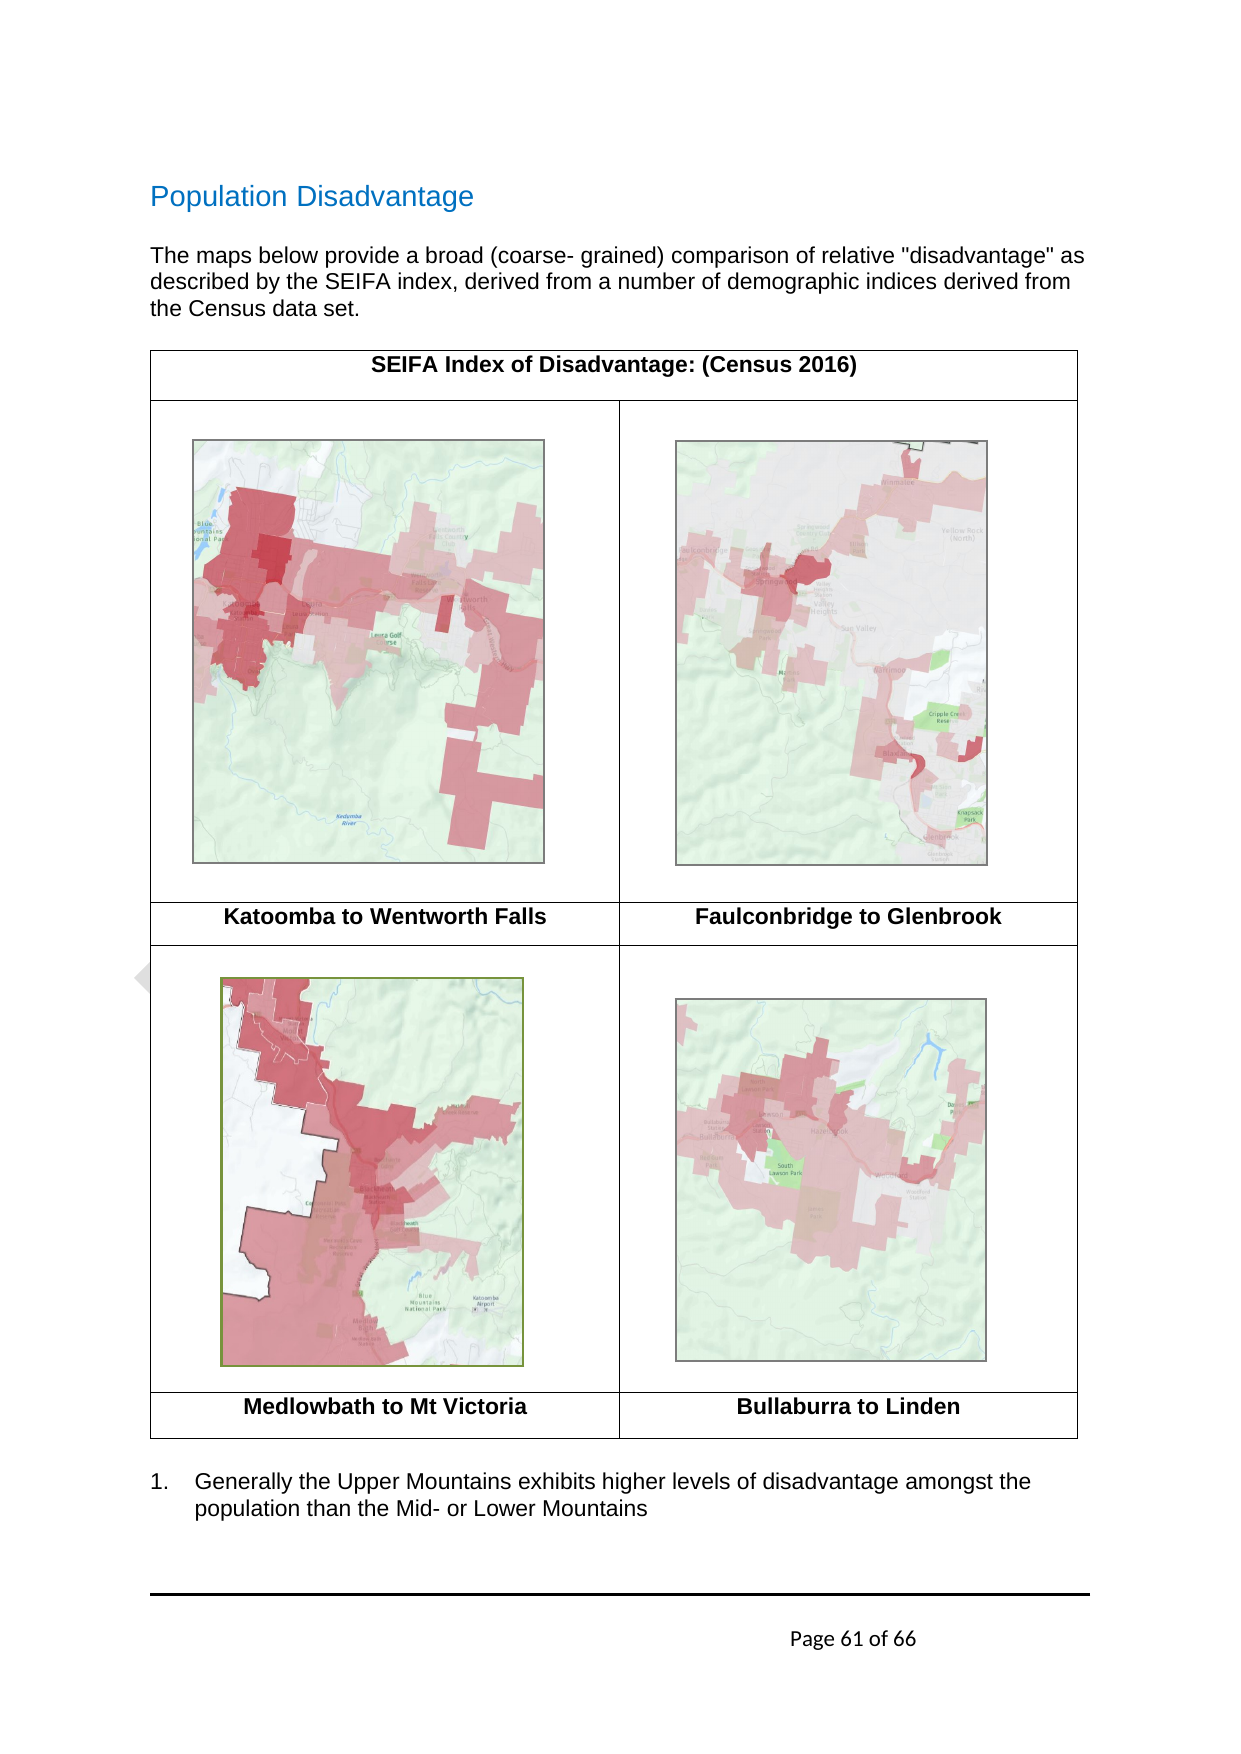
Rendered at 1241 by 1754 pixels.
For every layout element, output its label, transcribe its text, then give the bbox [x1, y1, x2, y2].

table_cell [151, 401, 619, 902]
table_cell [620, 946, 1077, 1392]
list Generally the Upper Mountains exhibits higher levels of disadvantage amongst the population than the Mid- or Lower Mountains [150, 1468, 1090, 1521]
table_cell [620, 401, 1077, 902]
picture [677, 1000, 985, 1360]
table_cell Bullaburra to Linden [620, 1393, 1077, 1438]
text Population Disadvantage [150, 179, 1090, 213]
picture [194, 441, 543, 862]
picture [223, 979, 522, 1365]
picture [677, 442, 986, 864]
table_cell Katoomba to Wentworth Falls [151, 903, 619, 945]
table_cell [151, 946, 619, 1392]
table_header SEIFA Index of Disadvantage: (Census 2016) [151, 351, 1077, 400]
table_cell Medlowbath to Mt Victoria [151, 1393, 619, 1438]
text The maps below provide a broad (coarse- grained) comparison of relative "disadvantage" as described by the SEIFA index, derived from a number of demographic indices derived from the Census data set. [150, 242, 1090, 321]
table_cell Faulconbridge to Glenbrook [620, 903, 1077, 945]
